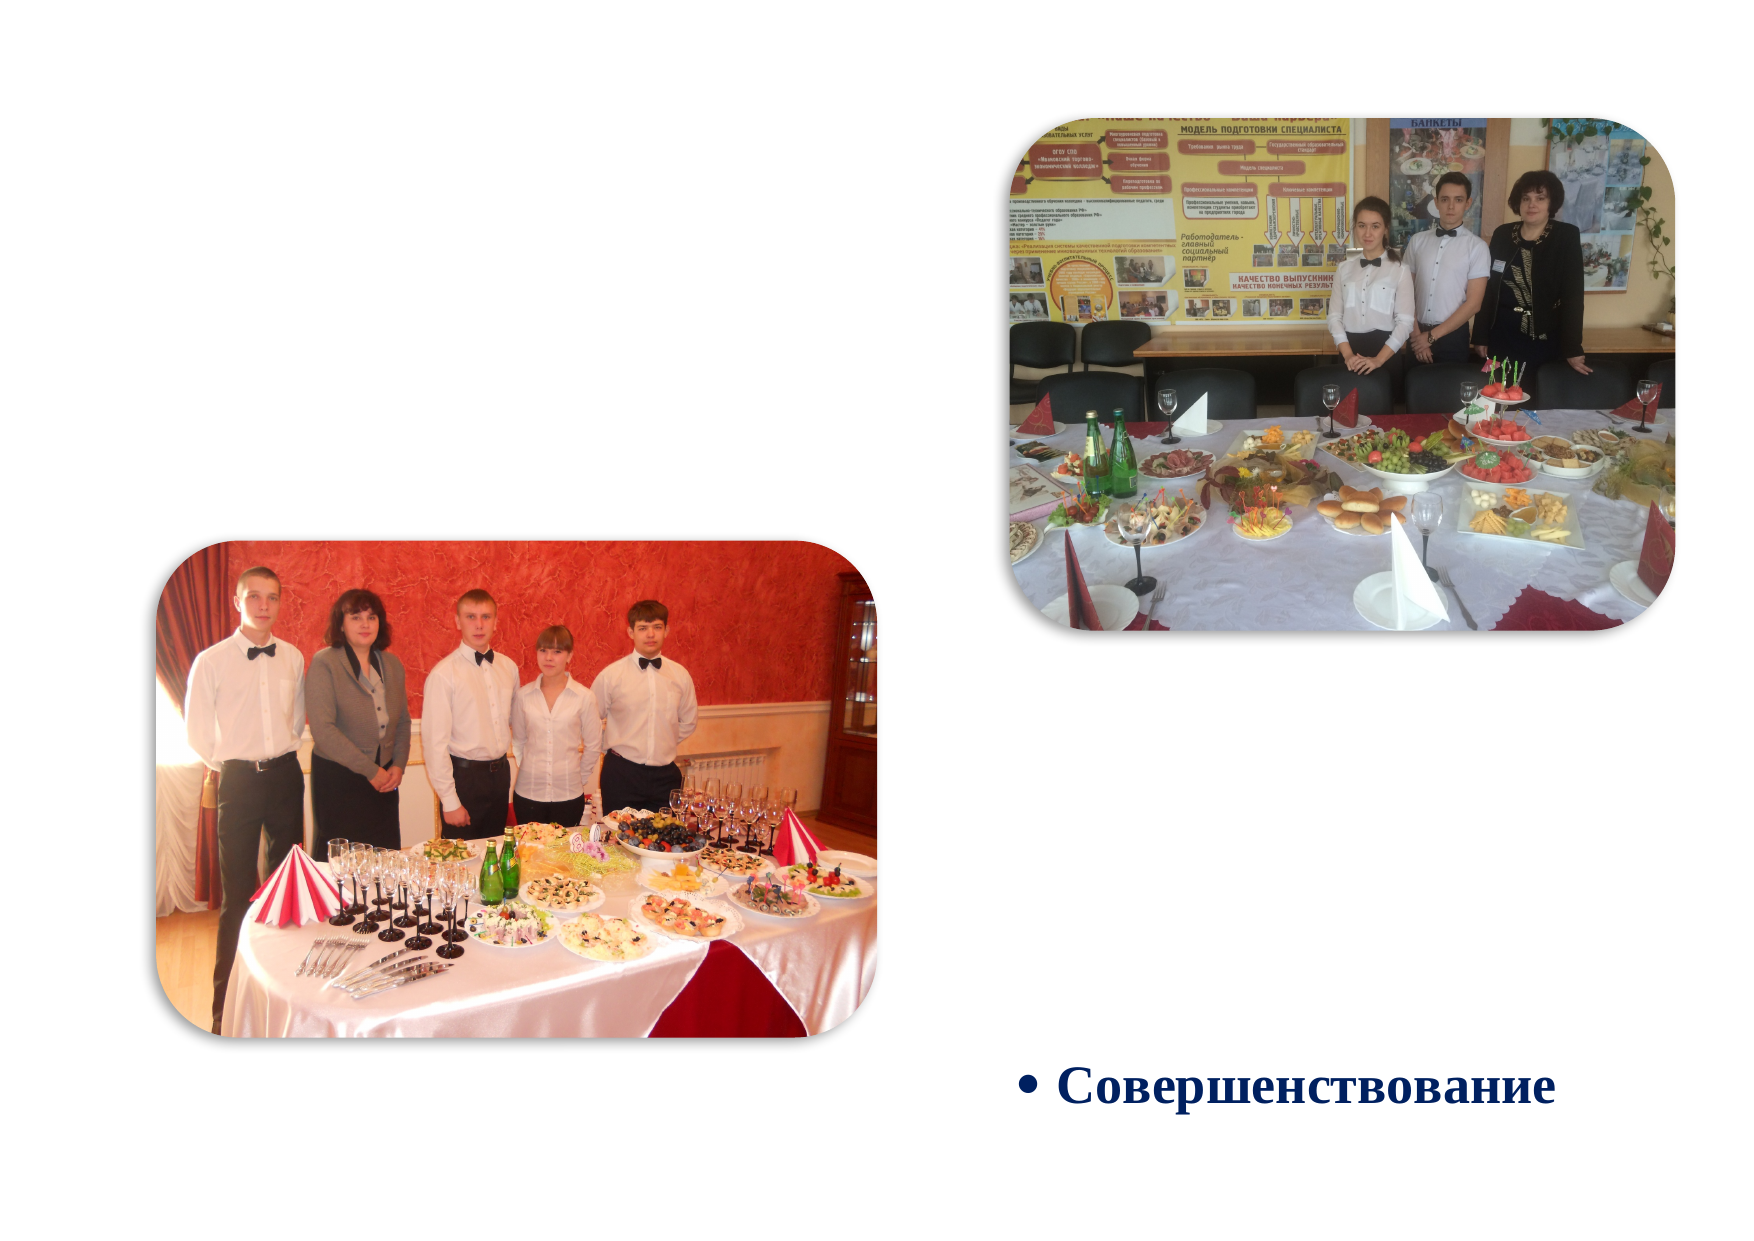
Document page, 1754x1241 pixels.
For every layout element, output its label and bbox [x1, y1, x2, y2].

picture [156, 540, 878, 1038]
picture [1009, 118, 1676, 631]
list [231, 1052, 1687, 1115]
